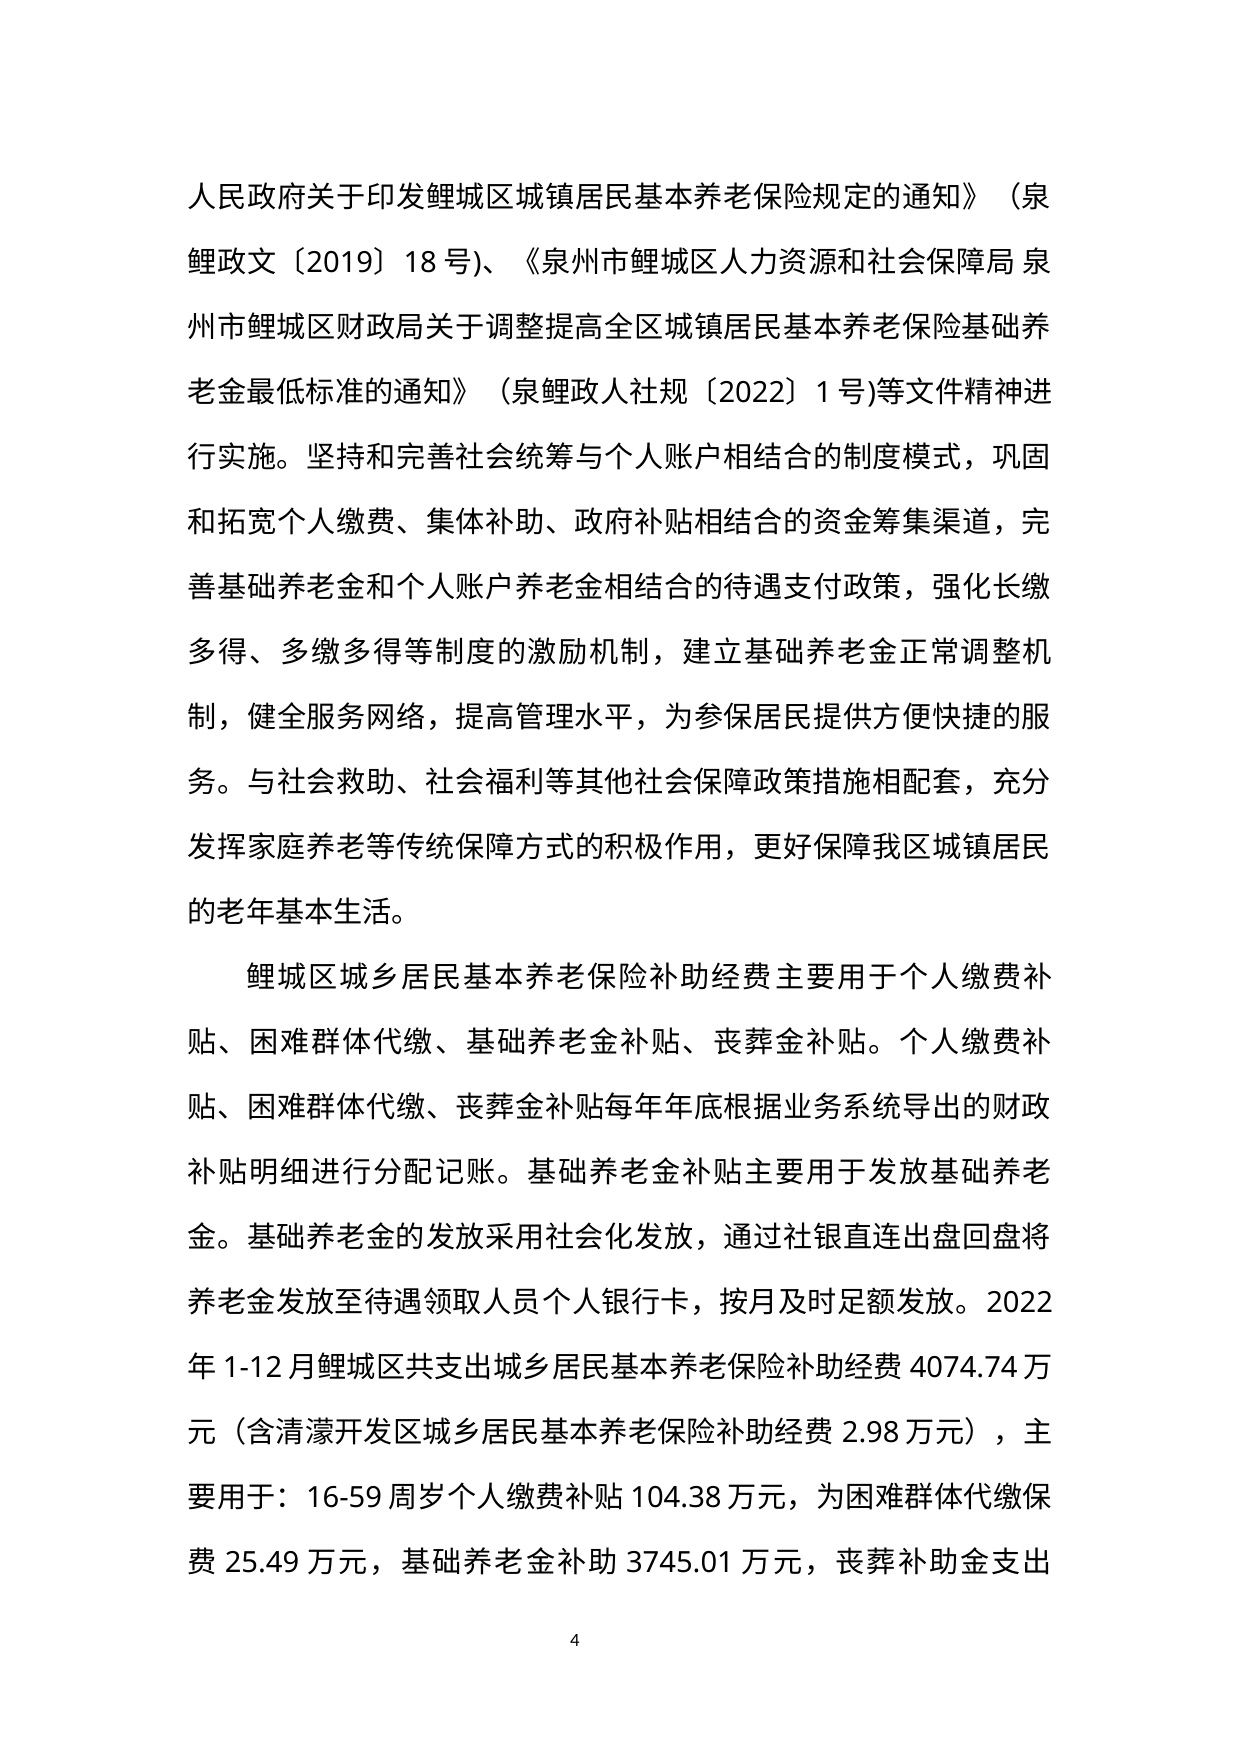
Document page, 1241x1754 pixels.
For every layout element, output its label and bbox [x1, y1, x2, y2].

text [187, 162, 1053, 942]
text [187, 942, 1053, 1592]
